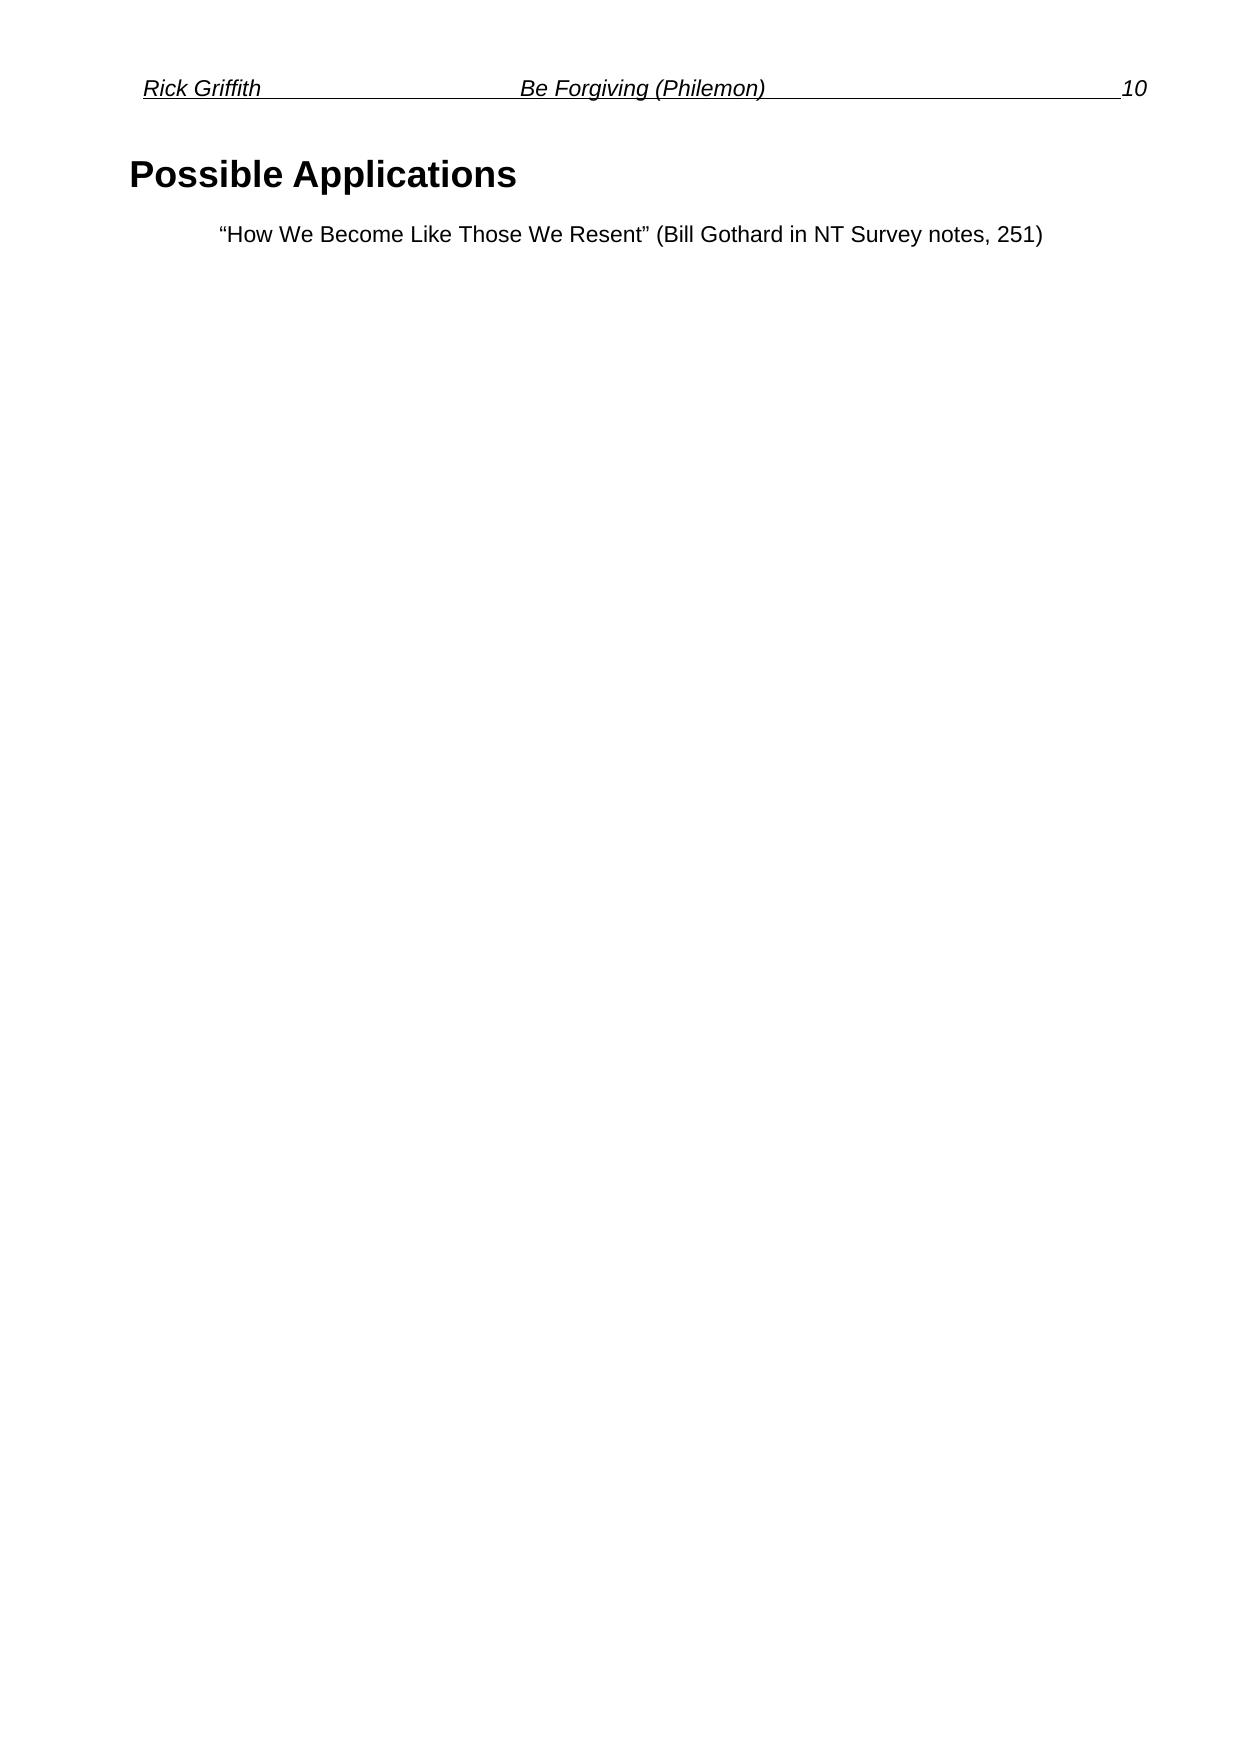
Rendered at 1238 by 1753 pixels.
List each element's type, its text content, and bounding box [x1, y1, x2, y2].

list “How We Become Like Those We Resent” (Bill Gothard in NT Survey notes, 251) [219, 221, 1172, 247]
text Possible Applications [129, 153, 1172, 196]
